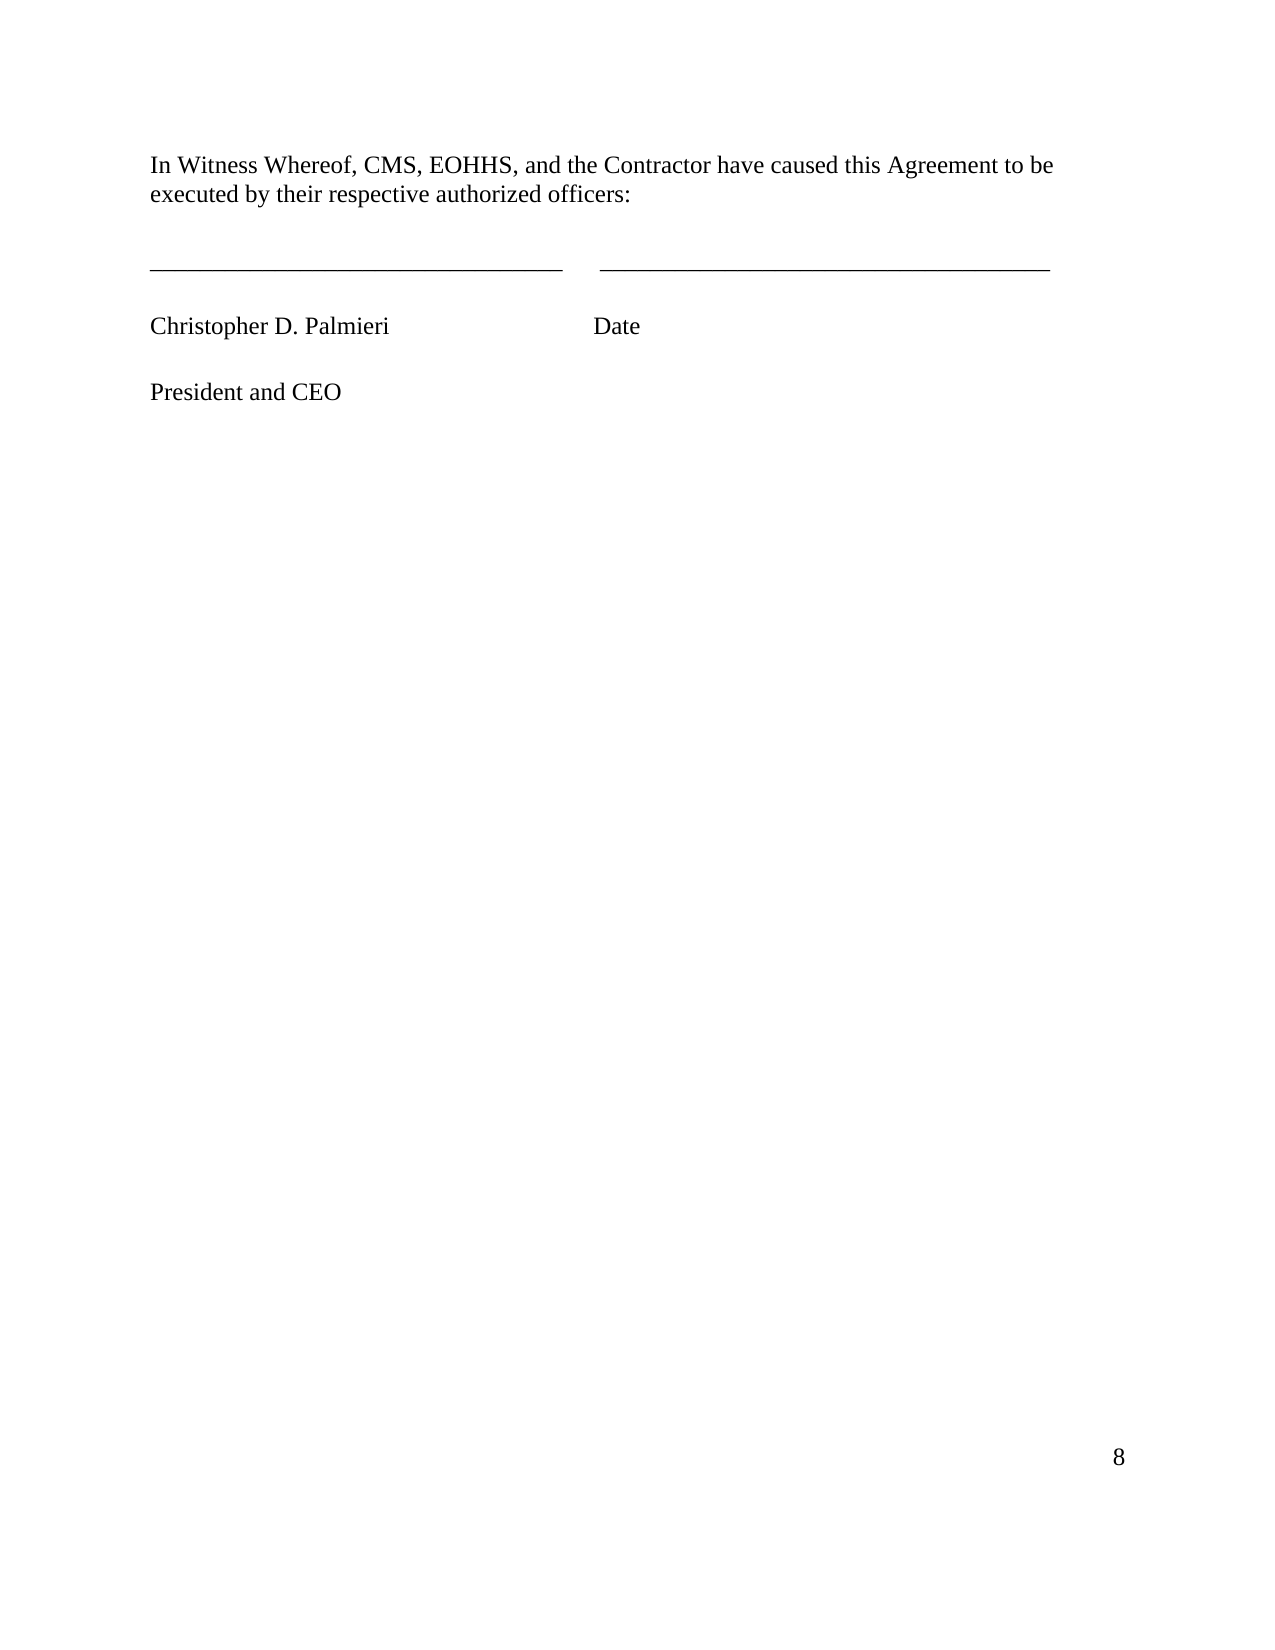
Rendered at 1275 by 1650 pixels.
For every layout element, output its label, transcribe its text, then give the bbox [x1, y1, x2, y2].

text In Witness Whereof, CMS, EOHHS, and the Contractor have caused this Agreement to be executed by their respective authorized officers: [150, 150, 1125, 207]
text President and CEO [150, 377, 1125, 406]
text Christopher D. Palmieri Date [150, 311, 1125, 340]
text _________________________________ ____________________________________ [150, 245, 1125, 274]
